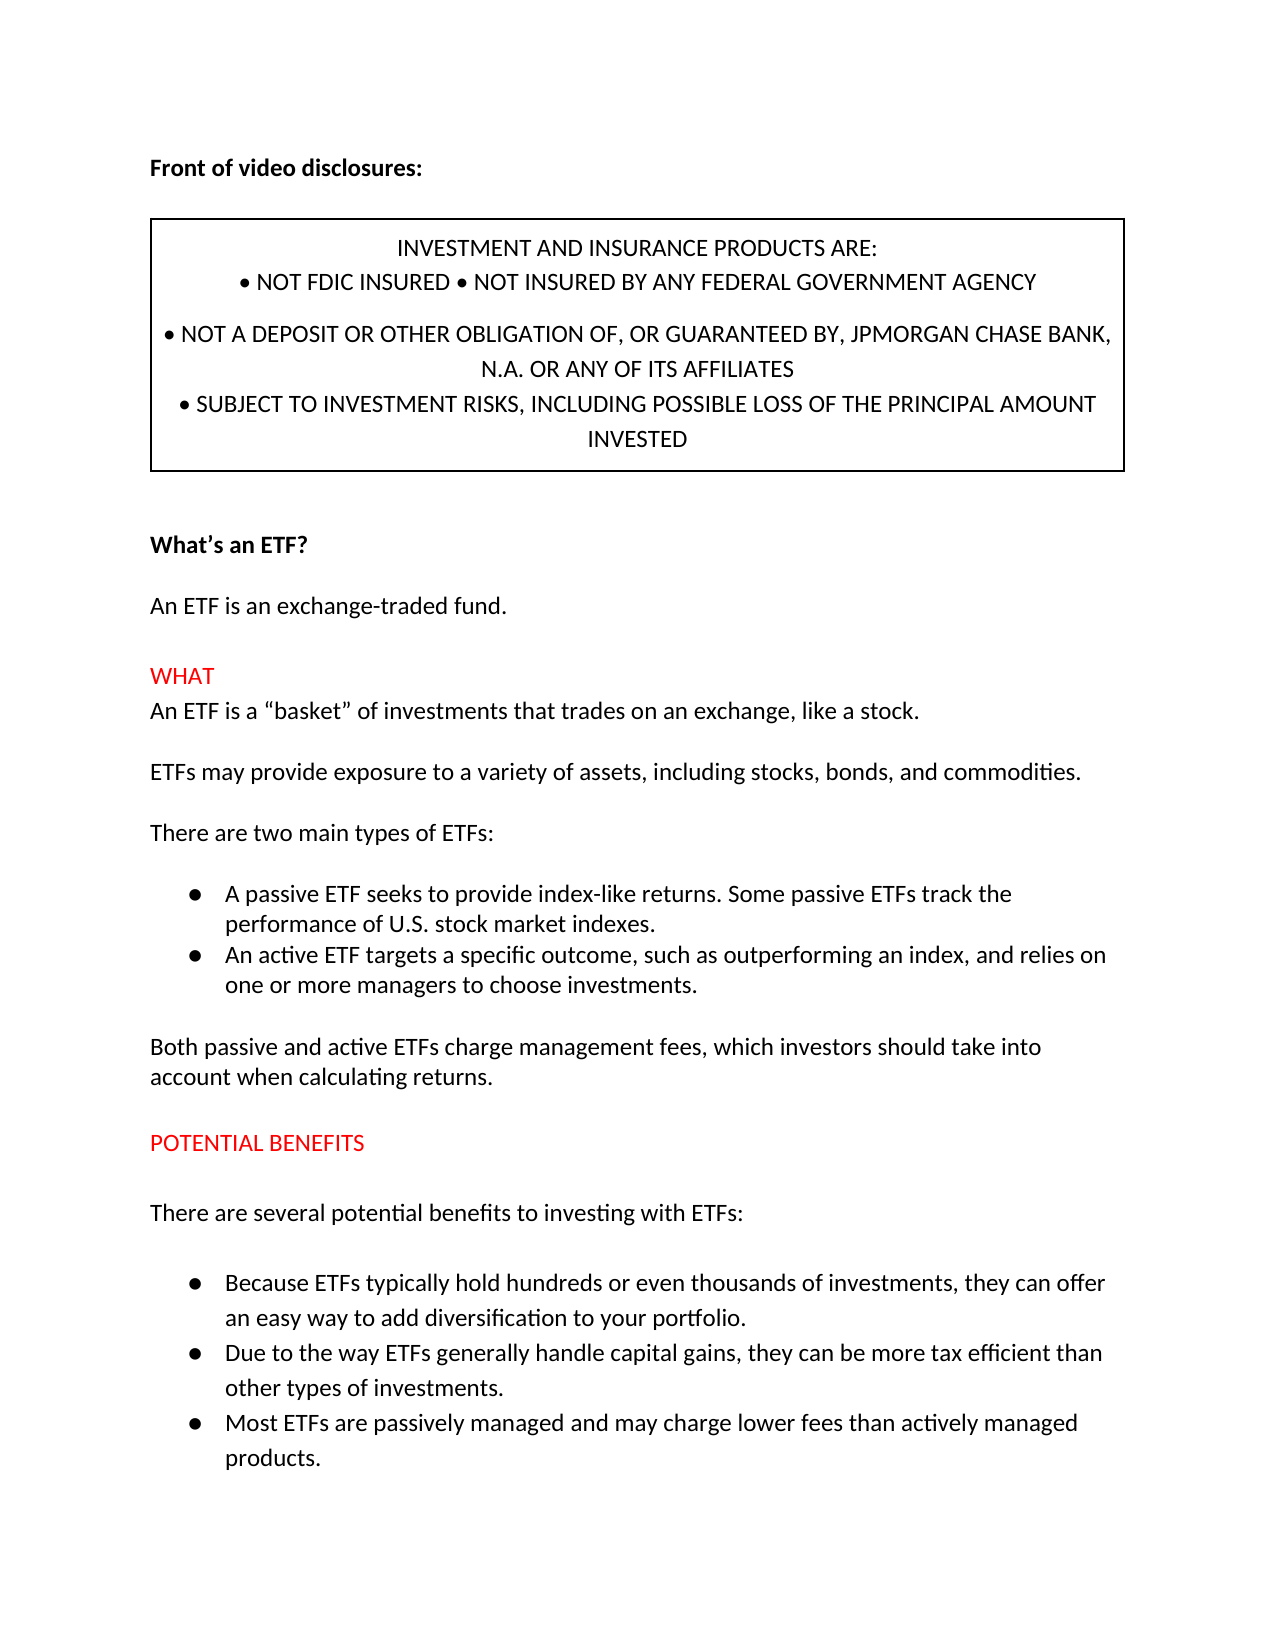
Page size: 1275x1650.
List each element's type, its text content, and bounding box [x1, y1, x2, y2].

subtitle Front of video disclosures: [150, 152, 1125, 183]
text An ETF is a “basket” of investments that trades on an exchange, like a stock. [150, 695, 1125, 725]
text WHAT [150, 660, 1125, 690]
text There are several potential benefits to investing with ETFs: [150, 1197, 1125, 1227]
table_cell • SUBJECT TO INVESTMENT RISKS, INCLUDING POSSIBLE LOSS OF THE PRINCIPAL AMOUNT INVESTED [152, 388, 1123, 470]
list Because ETFs typically hold hundreds or even thousands of investments, they can offer an easy way to add diversification to your portfolio. [187, 1267, 1125, 1332]
table_header INVESTMENT AND INSURANCE PRODUCTS ARE: [152, 220, 1123, 267]
text There are two main types of ETFs: [150, 817, 1125, 847]
text An ETF is an exchange-traded fund. [150, 590, 1125, 620]
list An active ETF targets a specific outcome, such as outperforming an index, and relies on one or more managers to choose investments. [187, 939, 1125, 1000]
text ETFs may provide exposure to a variety of assets, including stocks, bonds, and commodities. [150, 756, 1125, 786]
text POTENTIAL BENEFITS [150, 1127, 1125, 1157]
table_cell • NOT A DEPOSIT OR OTHER OBLIGATION OF, OR GUARANTEED BY, JPMORGAN CHASE BANK, N.A. OR ANY OF ITS AFFILIATES [152, 319, 1123, 388]
table_cell • NOT FDIC INSURED • NOT INSURED BY ANY FEDERAL GOVERNMENT AGENCY [152, 267, 1123, 319]
list Most ETFs are passively managed and may charge lower fees than actively managed products. [187, 1407, 1125, 1472]
text What’s an ETF? [150, 529, 1125, 559]
list Due to the way ETFs generally handle capital gains, they can be more tax efficient than other types of investments. [187, 1337, 1125, 1402]
list A passive ETF seeks to provide index-like returns. Some passive ETFs track the performance of U.S. stock market indexes. [187, 878, 1125, 939]
text Both passive and active ETFs charge management fees, which investors should take into account when calculating returns. [150, 1031, 1125, 1092]
